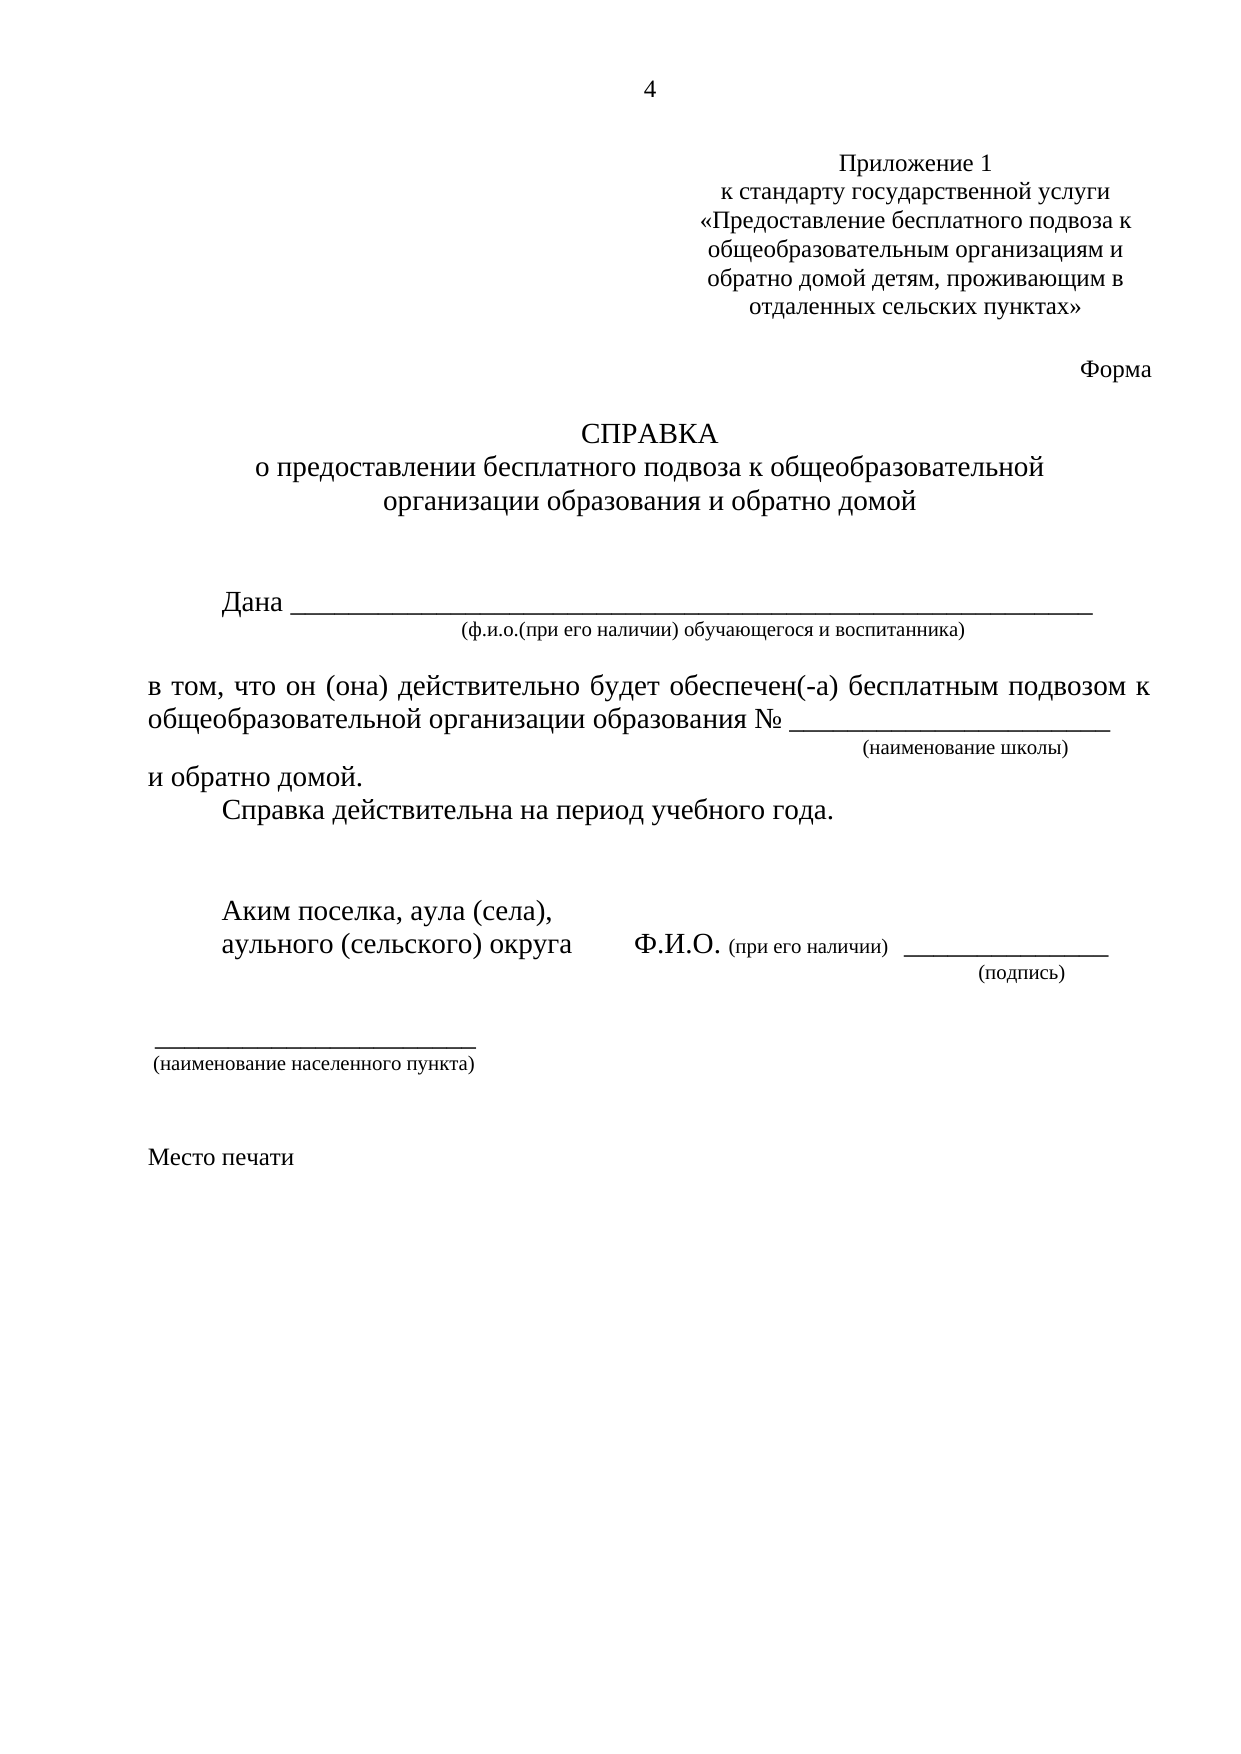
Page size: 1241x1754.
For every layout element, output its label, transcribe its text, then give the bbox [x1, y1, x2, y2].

text Место печати [148, 1142, 1152, 1171]
text и обратно домой. [148, 759, 1152, 792]
text Форма [148, 354, 1152, 382]
text Дана _______________________________________________________ [148, 584, 1152, 617]
text (наименование населенного пункта) [148, 1051, 1152, 1075]
text СПРАВКА [148, 416, 1152, 449]
text (наименование школы) [148, 735, 1152, 759]
text Справка действительна на период учебного года. [148, 792, 1152, 826]
text (ф.и.о.(при его наличии) обучающегося и воспитанника) [148, 617, 1152, 641]
text Приложение 1 [679, 148, 1152, 176]
text (подпись) [738, 960, 1152, 984]
text в том, что он (она) действительно будет обеспечен(-а) бесплатным подвозом к общеобразовательной организации образования № ______________________ [148, 668, 1152, 735]
text «Предоставление бесплатного подвоза к общеобразовательным организациям и обратно домой детям, проживающим в отдаленных сельских пунктах» [679, 205, 1152, 320]
text о предоставлении бесплатного подвоза к общеобразовательной [148, 449, 1152, 483]
text аульного (сельского) округа Ф.И.О. (при его наличии) ______________ [148, 927, 1152, 960]
text к стандарту государственной услуги [679, 176, 1152, 205]
text ______________________ [148, 1018, 1152, 1051]
text Аким поселка, аула (села), [148, 893, 1152, 927]
text организации образования и обратно домой [148, 483, 1152, 517]
